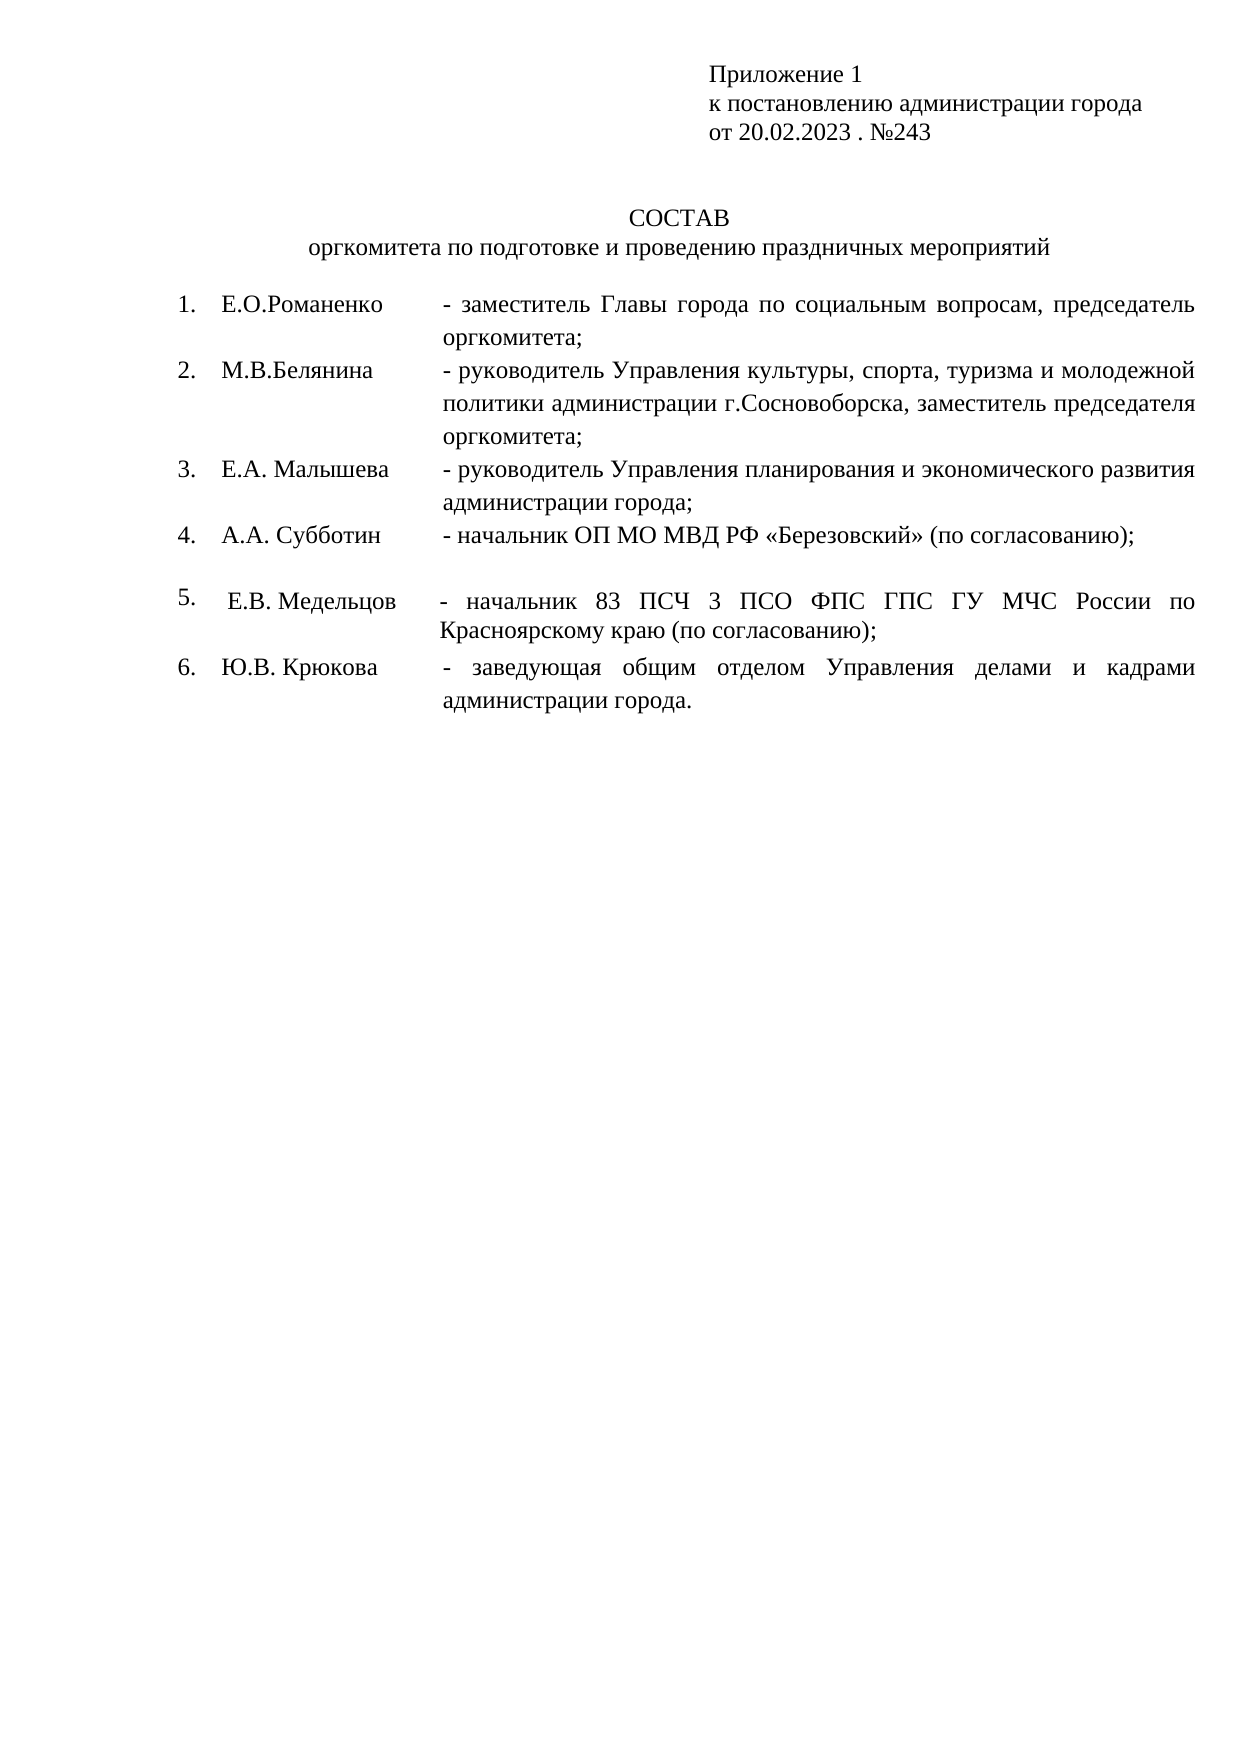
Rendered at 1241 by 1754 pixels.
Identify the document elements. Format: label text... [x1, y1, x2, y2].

table_header 1. [166, 289, 221, 355]
table_cell - руководитель Управления культуры, спорта, туризма и молодежной политики администрации г.Сосновоборска, заместитель председателя оргкомитета; [428, 355, 1207, 454]
subtitle СОСТАВ [177, 203, 1181, 232]
text от 20.02.2023 . №243 [709, 117, 1181, 145]
table_cell 3. [166, 454, 221, 520]
text Приложение 1 [709, 59, 1181, 88]
table_header - заместитель Главы города по социальным вопросам, председатель оргкомитета; [428, 289, 1207, 355]
table_header Е.О.Романенко [221, 289, 428, 355]
table_cell 4. 5. [166, 520, 221, 652]
table_cell 2. [166, 355, 221, 454]
text к постановлению администрации города [709, 88, 1181, 117]
table_cell А.А. Субботин Е.В. Медельцов [221, 520, 428, 652]
table_cell М.В.Белянина [221, 355, 428, 454]
table_cell - руководитель Управления планирования и экономического развития администрации города; [428, 454, 1207, 520]
table_cell Ю.В. Крюкова [221, 652, 428, 751]
table_cell - заведующая общим отделом Управления делами и кадрами администрации города. [428, 652, 1207, 751]
table_cell Е.А. Малышева [221, 454, 428, 520]
table_cell - начальник ОП МО МВД РФ «Березовский» (по согласованию); - начальник 83 ПСЧ 3 ПСО ФПС ГПС ГУ МЧС России по Красноярскому краю (по согласованию); [428, 520, 1207, 652]
table_cell 6. [166, 652, 221, 751]
text оргкомитета по подготовке и проведению праздничных мероприятий [177, 232, 1181, 260]
